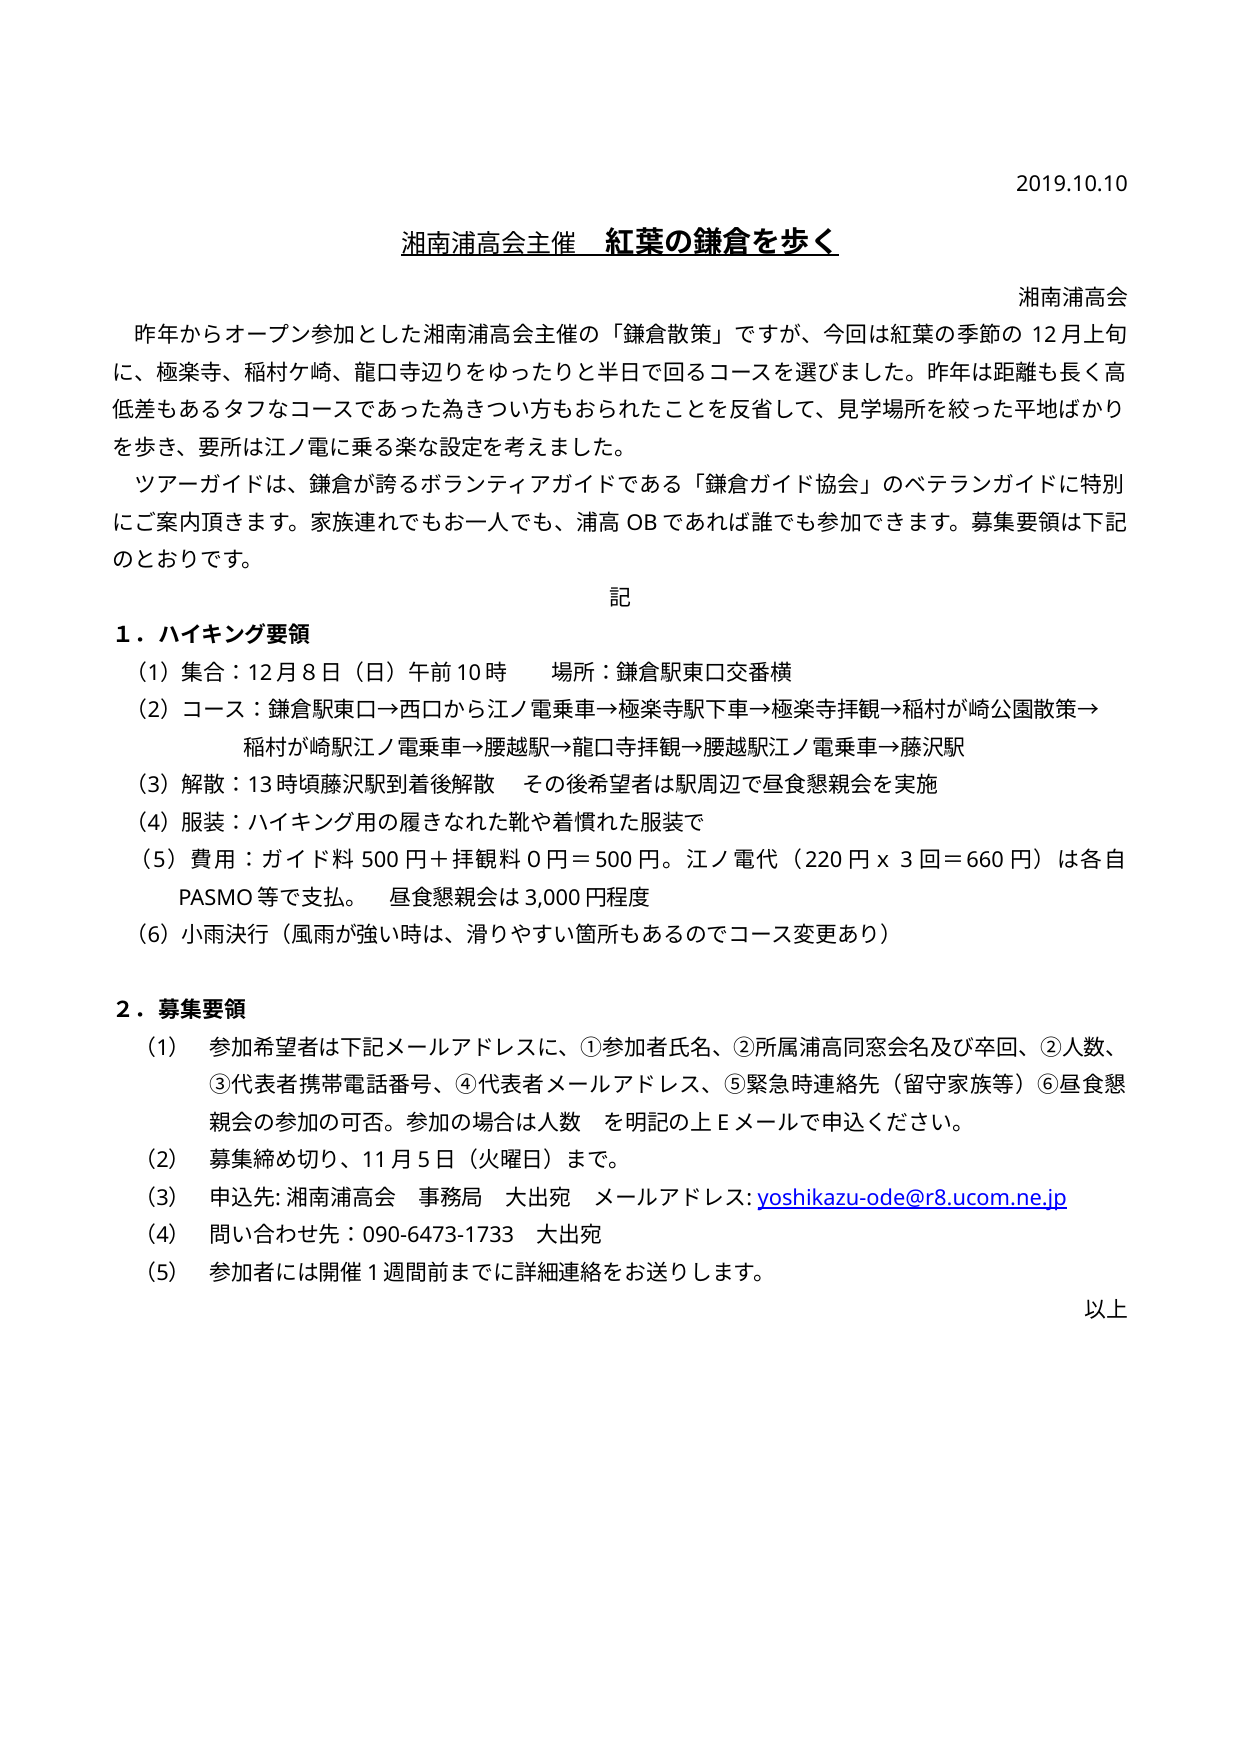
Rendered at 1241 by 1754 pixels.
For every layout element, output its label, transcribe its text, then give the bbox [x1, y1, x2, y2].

list 参加希望者は下記メールアドレスに、①参加者氏名、②所属浦高同窓会名及び卒回、②人数、③代表者携帯電話番号、④代表者メールアドレス、⑤緊急時連絡先（留守家族等）⑥昼食懇親会の参加の可否。参加の場合は人数 を明記の上Eメールで申込ください。 [134, 1027, 1128, 1139]
list （2）コース：鎌倉駅東口→西口から江ノ電乗車→極楽寺駅下車→極楽寺拝観→稲村が崎公園散策→ 稲村が崎駅江ノ電乗車→腰越駅→龍口寺拝観→腰越駅江ノ電乗車→藤沢駅 [82, 689, 1128, 764]
list 申込先: 湘南浦高会 事務局 大出宛 メールアドレス: yoshikazu-ode@r8.ucom.ne.jp [134, 1177, 1128, 1214]
list 募集締め切り、11月5日（火曜日）まで。 [134, 1139, 1128, 1177]
list 募集要領 [112, 989, 1128, 1027]
list 参加者には開催1週間前までに詳細連絡をお送りします。 [134, 1252, 1128, 1289]
list （6）小雨決行（風雨が強い時は、滑りやすい箇所もあるのでコース変更あり） [82, 914, 1128, 952]
list ハイキング要領 [112, 614, 1128, 652]
list （3）解散：13時頃藤沢駅到着後解散 その後希望者は駅周辺で昼食懇親会を実施 [82, 764, 1128, 802]
text ツアーガイドは、鎌倉が誇るボランティアガイドである「鎌倉ガイド協会」のベテランガイドに特別にご案内頂きます。家族連れでもお一人でも、浦高OBであれば誰でも参加できます。募集要領は下記のとおりです。 [112, 464, 1128, 577]
list （4）服装：ハイキング用の履きなれた靴や着慣れた服装で [82, 802, 1128, 839]
text 湘南浦高会主催 紅葉の鎌倉を歩く [112, 202, 1128, 277]
list （5）費用：ガイド料500円＋拝観料０円＝500円。江ノ電代（220円ｘ3回＝660円）は各自PASMO等で支払。 昼食懇親会は3,000円程度 [82, 839, 1128, 914]
list （1）集合：12月８日（日）午前10時 場所：鎌倉駅東口交番横 [82, 652, 1128, 689]
text 昨年からオープン参加とした湘南浦高会主催の「鎌倉散策」ですが、今回は紅葉の季節の12月上旬に、極楽寺、稲村ケ崎、龍口寺辺りをゆったりと半日で回るコースを選びました。昨年は距離も長く高低差もあるタフなコースであった為きつい方もおられたことを反省して、見学場所を絞った平地ばかりを歩き、要所は江ノ電に乗る楽な設定を考えました。 [112, 314, 1128, 464]
text 以上 [112, 1289, 1128, 1327]
subtitle 記 [112, 577, 1128, 614]
text 2019.10.10 [112, 164, 1128, 202]
text 湘南浦高会 [112, 277, 1128, 314]
list 問い合わせ先：090-6473-1733 大出宛 [134, 1214, 1128, 1252]
